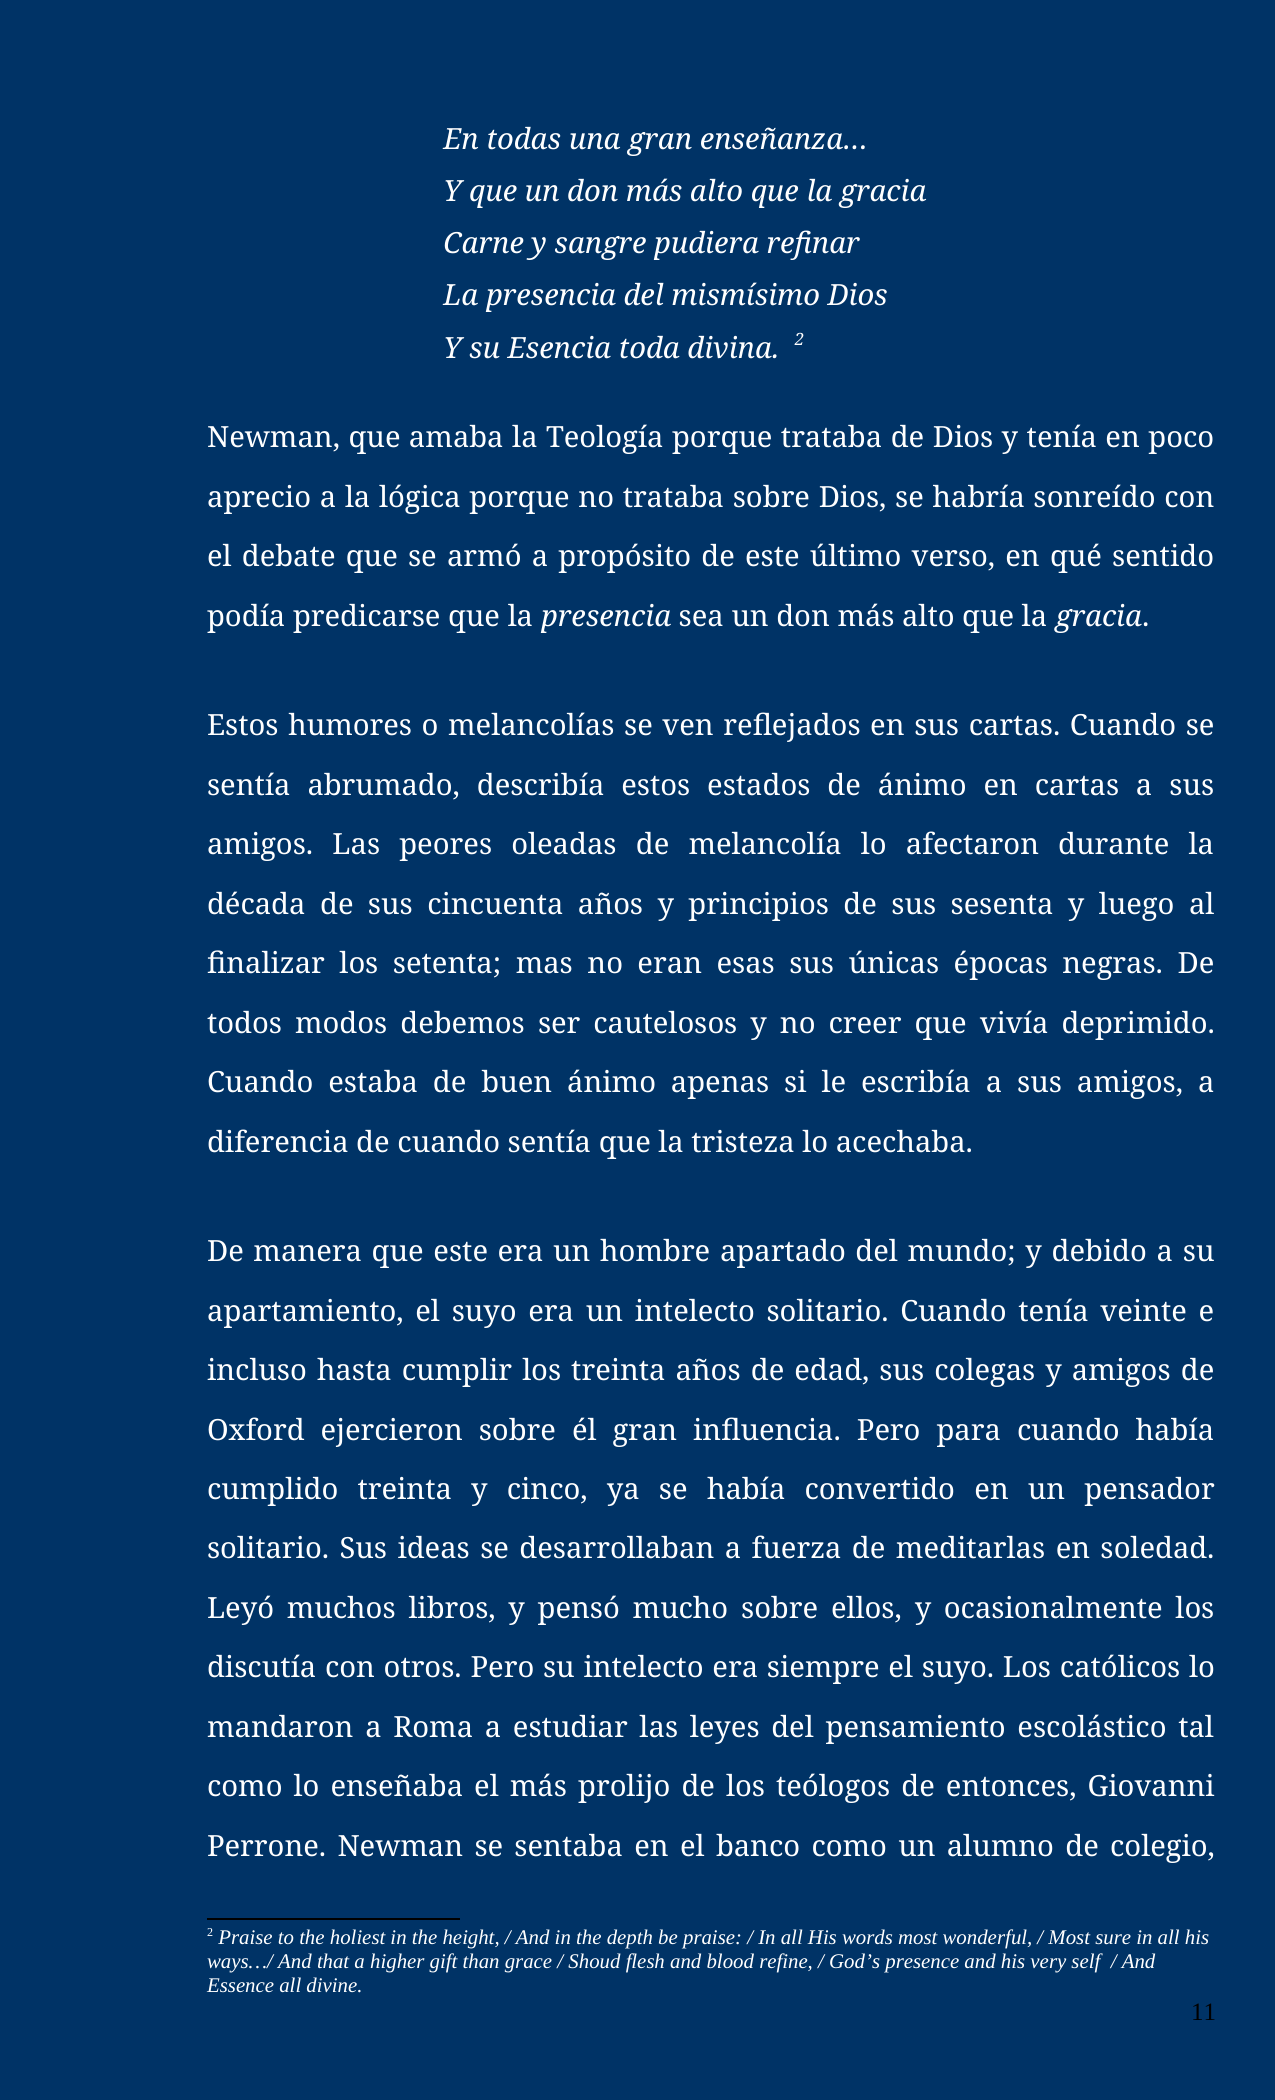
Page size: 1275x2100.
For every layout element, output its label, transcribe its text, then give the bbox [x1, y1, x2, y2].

text En todas una gran enseñanza… [443, 118, 1216, 158]
text Y su Esencia toda divina. [443, 327, 1216, 367]
text Y que un don más alto que la gracia [443, 170, 1216, 210]
text Carne y sangre pudiera refinar [443, 222, 1216, 262]
text La presencia del mismísimo Dios [443, 275, 1216, 314]
text Estos humores o melancolías se ven reflejados en sus cartas. Cuando se sentía abrumado, describía estos estados de ánimo en cartas a sus amigos. Las peores oleadas de melancolía lo afectaron durante la década de sus cincuenta años y principios de sus sesenta y luego al finalizar los setenta; mas no eran esas sus únicas épocas negras. De todos modos debemos ser cautelosos y no creer que vivía deprimido. Cuando estaba de buen ánimo apenas si le escribía a sus amigos, a diferencia de cuando sentía que la tristeza lo acechaba. [207, 704, 1216, 1161]
text Newman, que amaba porque trataba de Dios y tenía en poco aprecio a la lógica porque no trataba sobre Dios, se habría sonreído con el debate que se armó a propósito de este último verso, en qué sentido podía predicarse que la presencia sea un don más alto que la gracia. [207, 417, 1216, 635]
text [207, 1230, 1216, 1865]
